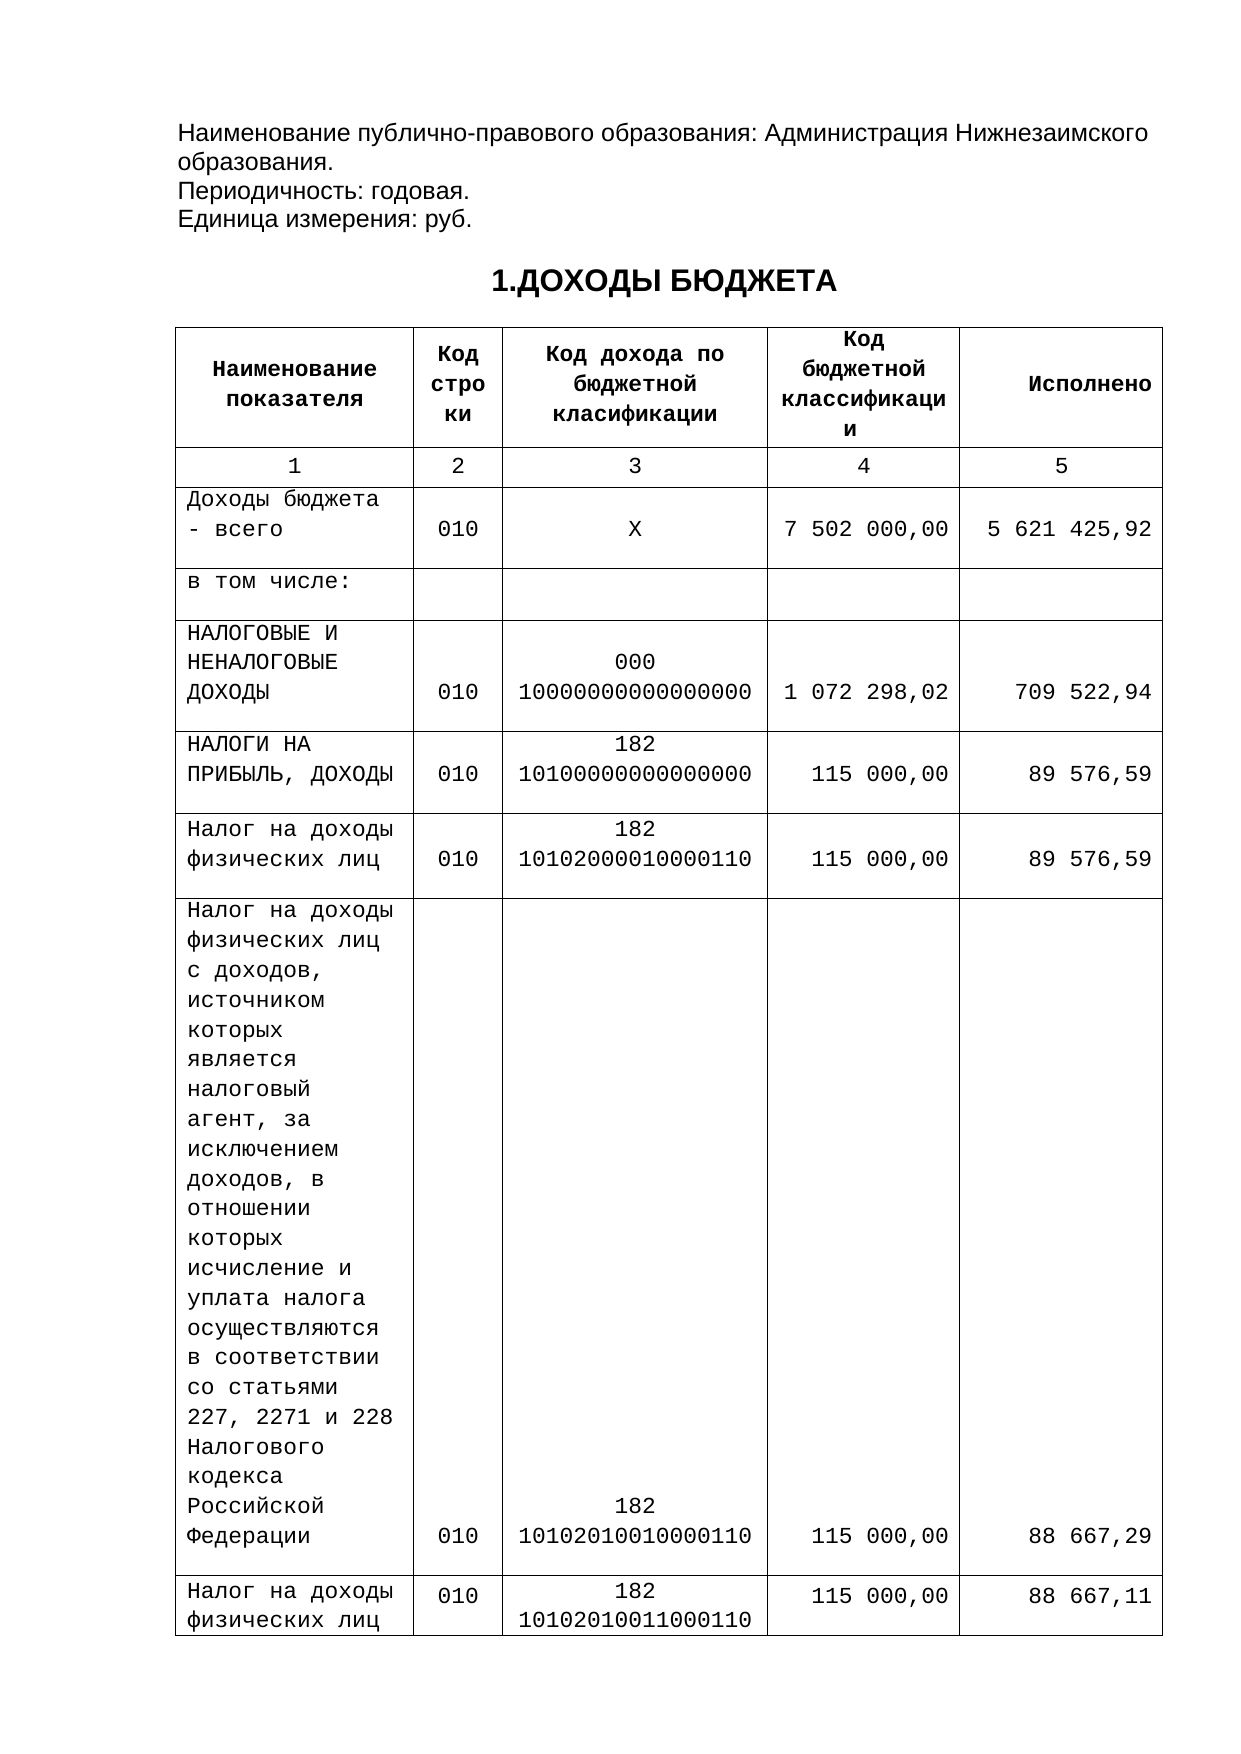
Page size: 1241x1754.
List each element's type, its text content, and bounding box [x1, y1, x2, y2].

table_cell 115 000,00 [768, 899, 959, 1575]
table_header Код строки [414, 328, 502, 447]
table_cell 3 [503, 448, 767, 487]
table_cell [503, 1576, 767, 1635]
text 1.ДОХОДЫ БЮДЖЕТА [177, 262, 1152, 298]
table_cell 010 [414, 621, 502, 731]
table_cell Налог на доходы физических лиц с доходов, источником которых является налоговый агент, за исключением доходов, в отношении которых исчисление и уплата налога осуществляются в соответствии со статьями 227, 2271 и 228 Налогового кодекса Российской Федерации [176, 899, 413, 1575]
text Единица измерения: руб. [177, 204, 1152, 233]
table_cell 010 [414, 1576, 502, 1635]
table_cell 709 522,94 [960, 621, 1162, 731]
table_cell 7 502 000,00 [768, 488, 959, 568]
table_cell НАЛОГИ НА ПРИБЫЛЬ, ДОХОДЫ [176, 732, 413, 813]
table_cell в том числе: [176, 569, 413, 620]
table_cell 2 [414, 448, 502, 487]
table_cell 115 000,00 [768, 1576, 959, 1635]
table_cell 010 [414, 899, 502, 1575]
table_cell 1 [176, 448, 413, 487]
table_cell [414, 569, 502, 620]
table_cell [960, 569, 1162, 620]
table_cell Доходы бюджета - всего [176, 488, 413, 568]
table_cell X [503, 488, 767, 568]
table_cell Налог на доходы физических лиц [176, 814, 413, 898]
table_cell 89 576,59 [960, 732, 1162, 813]
table_cell 115 000,00 [768, 814, 959, 898]
table_cell 5 [960, 448, 1162, 487]
table_cell 000 10000000000000000 [503, 621, 767, 731]
table_cell 010 [414, 814, 502, 898]
table_cell 182 10102000010000110 [503, 814, 767, 898]
table_cell 010 [414, 488, 502, 568]
table_cell 88 667,29 [960, 899, 1162, 1575]
table_header Код бюджетной классификации [768, 328, 959, 447]
table_cell [503, 569, 767, 620]
text Наименование публично-правового образования: Администрация Нижнезаимского образования. [177, 118, 1152, 176]
table_header Код дохода по бюджетной класификации [503, 328, 767, 447]
table_header Наименование показателя [176, 328, 413, 447]
table_cell 010 [414, 732, 502, 813]
table_cell 88 667,11 [960, 1576, 1162, 1635]
table_cell 182 10100000000000000 [503, 732, 767, 813]
table_cell [768, 569, 959, 620]
table_header Исполнено [960, 328, 1162, 447]
table_cell 5 621 425,92 [960, 488, 1162, 568]
table_cell НАЛОГОВЫЕ И НЕНАЛОГОВЫЕ ДОХОДЫ [176, 621, 413, 731]
text Периодичность: годовая. [177, 176, 1152, 204]
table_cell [176, 1576, 413, 1635]
table_cell 4 [768, 448, 959, 487]
table_cell 89 576,59 [960, 814, 1162, 898]
table_cell 115 000,00 [768, 732, 959, 813]
table_cell 1 072 298,02 [768, 621, 959, 731]
table_cell 182 10102010010000110 [503, 899, 767, 1575]
